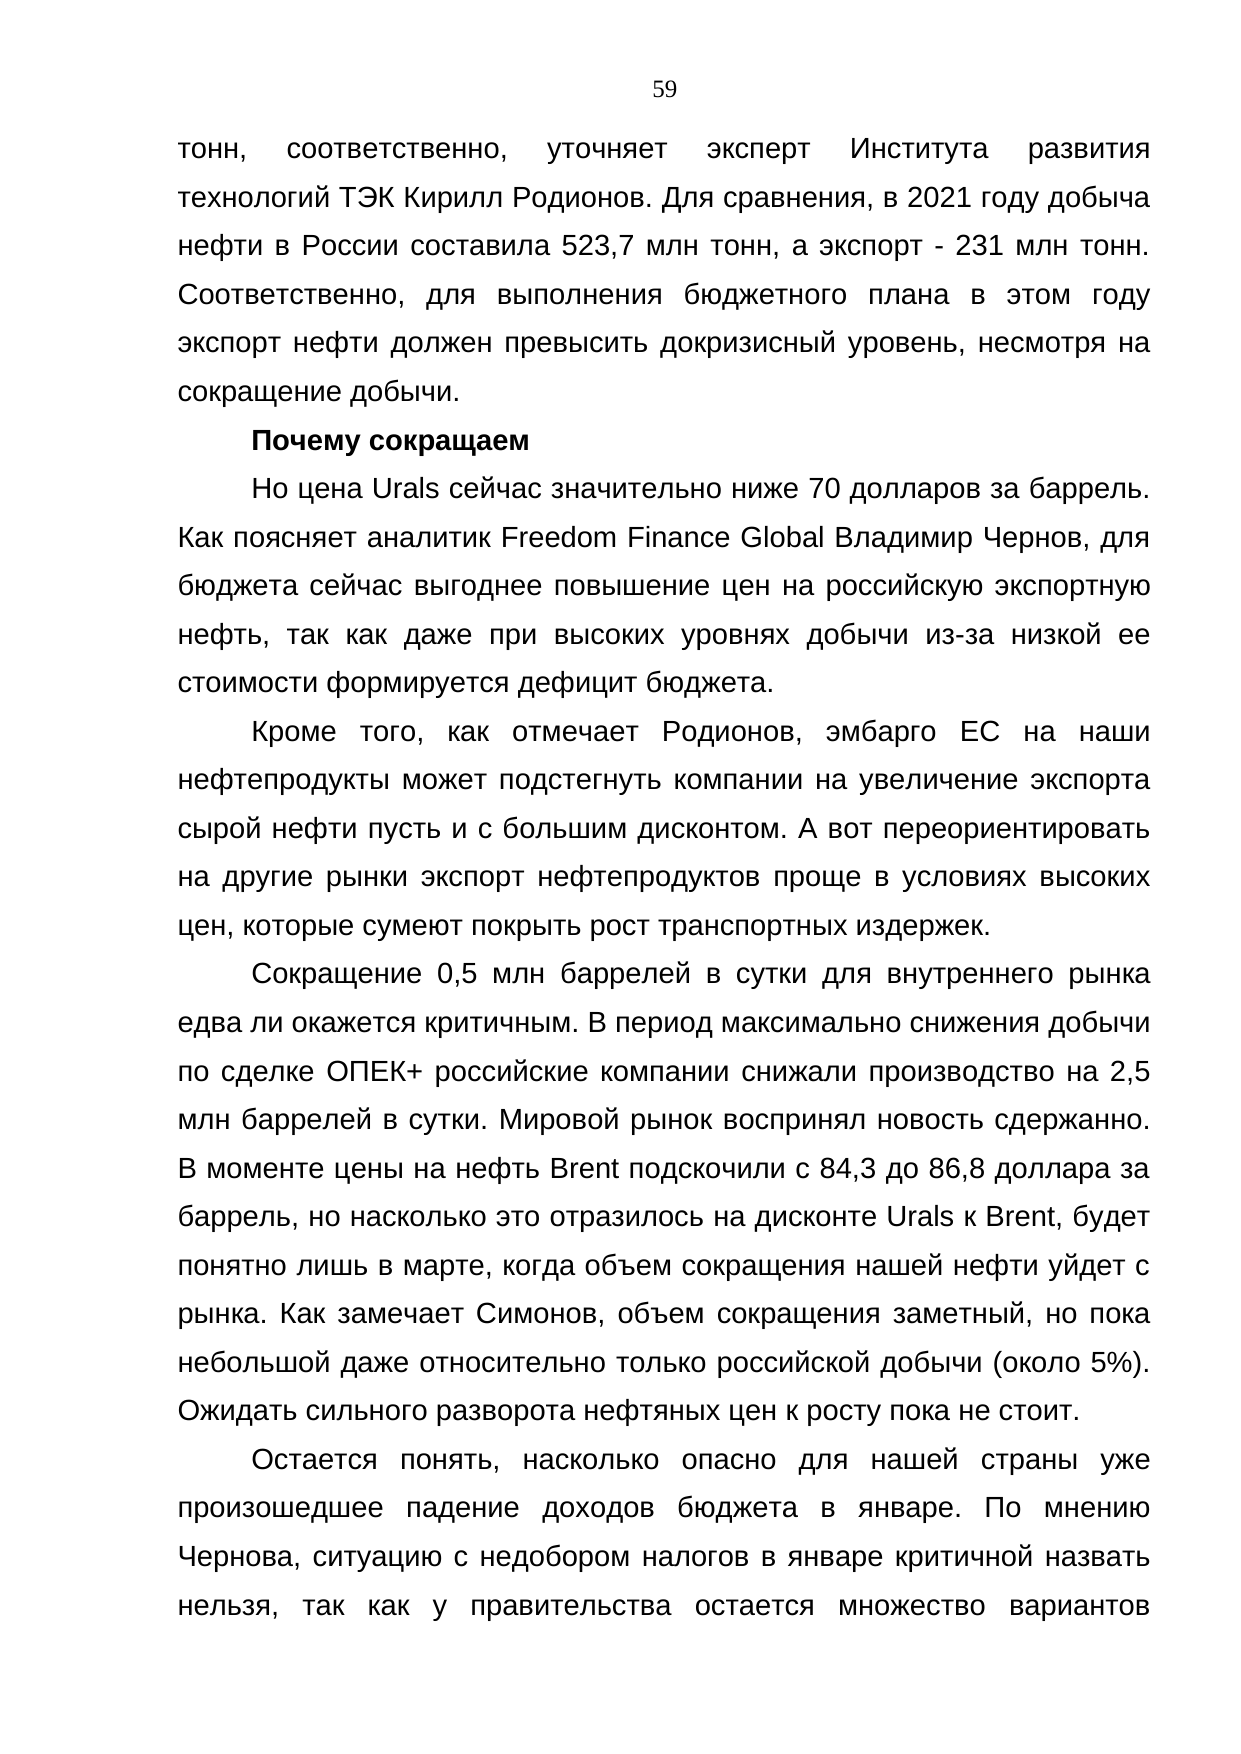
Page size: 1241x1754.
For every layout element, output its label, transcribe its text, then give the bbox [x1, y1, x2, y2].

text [177, 131, 1152, 407]
text Кроме того, как отмечает Родионов, эмбарго ЕС на наши нефтепродукты может подстегнуть компании на увеличение экспорта сырой нефти пусть и с большим дисконтом. А вот переориентировать на другие рынки экспорт нефтепродуктов проще в условиях высоких цен, которые сумеют покрыть рост транспортных издержек. [177, 714, 1152, 941]
text Сокращение 0,5 млн баррелей в сутки для внутреннего рынка едва ли окажется критичным. В период максимально снижения добычи по сделке ОПЕК+ российские компании снижали производство на 2,5 млн баррелей в сутки. Мировой рынок воспринял новость сдержанно. В моменте цены на нефть Brent подскочили с 84,3 до 86,8 доллара за баррель, но насколько это отразилось на дисконте Urals к Brent, будет понятно лишь в марте, когда объем сокращения нашей нефти уйдет с рынка. Как замечает Симонов, объем сокращения заметный, но пока небольшой даже относительно только российской добычи (около 5%). Ожидать сильного разворота нефтяных цен к росту пока не стоит. [177, 956, 1152, 1427]
text Но цена Urals сейчас значительно ниже 70 долларов за баррель. Как поясняет аналитик Freedom Finance Global Владимир Чернов, для бюджета сейчас выгоднее повышение цен на российскую экспортную нефть, так как даже при высоких уровнях добычи из-за низкой ее стоимости формируется дефицит бюджета. [177, 471, 1152, 699]
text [177, 1442, 1152, 1621]
text Почему сокращаем [177, 422, 1152, 456]
